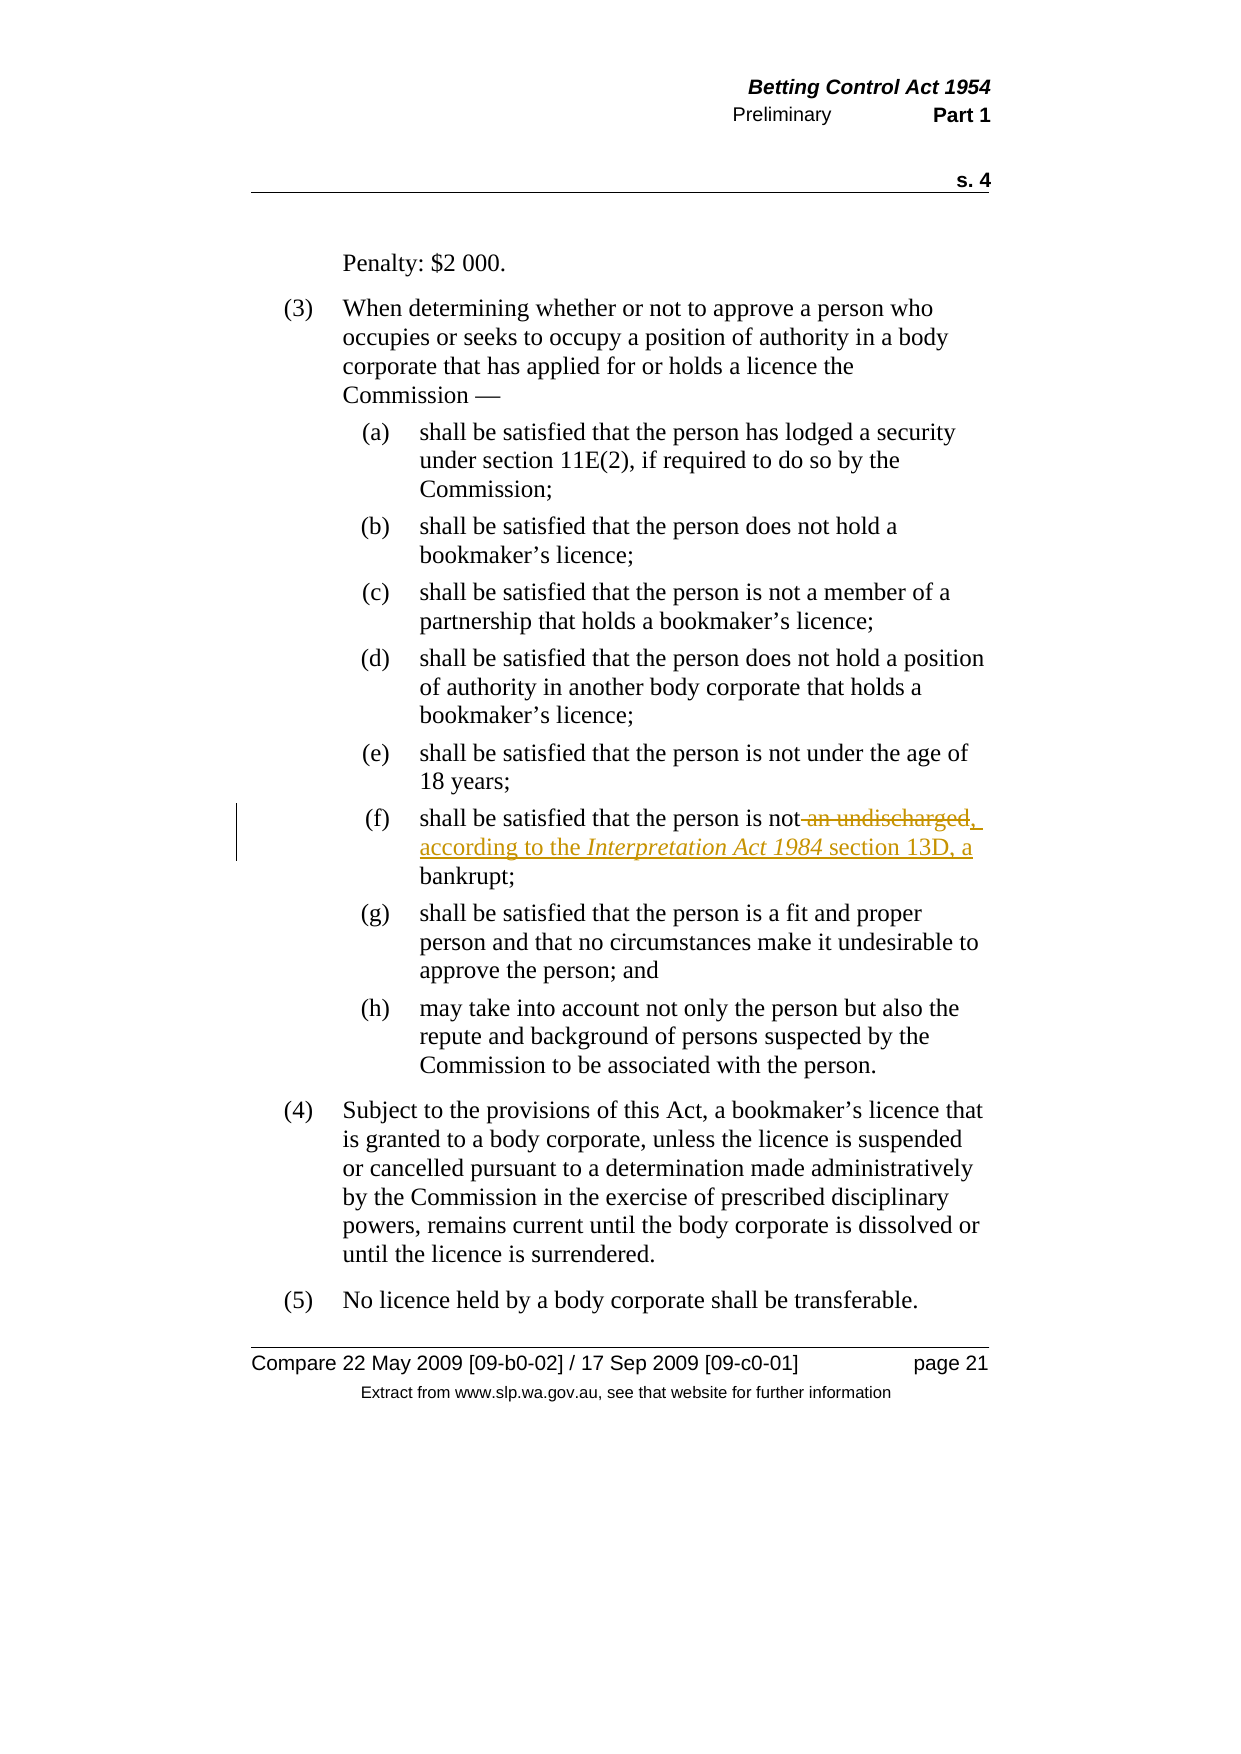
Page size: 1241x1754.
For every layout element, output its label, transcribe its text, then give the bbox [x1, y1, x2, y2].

text (b) shall be satisfied that the person does not hold a bookmaker’s licence; [251, 511, 989, 569]
text (d) shall be satisfied that the person does not hold a position of authority in another body corporate that holds a bookmaker’s licence; [251, 643, 989, 729]
text (a) shall be satisfied that the person has lodged a security under section 11E(2), if required to do so by the Commission; [251, 417, 989, 503]
text (g) shall be satisfied that the person is a fit and proper person and that no circumstances make it undesirable to approve the person; and [251, 898, 989, 984]
text (h) may take into account not only the person but also the repute and background of persons suspected by the Commission to be associated with the person. [251, 993, 989, 1079]
text (f) shall be satisfied that the person is not bankrupt; [251, 803, 989, 890]
text (4) Subject to the provisions of this Act, a bookmaker’s licence that is granted to a body corporate, unless the licence is suspended or cancelled pursuant to a determination made administratively by the Commission in the exercise of prescribed disciplinary powers, remains current until the body corporate is dissolved or until the licence is surrendered. [251, 1096, 989, 1268]
text (3) When determining whether or not to approve a person who occupies or seeks to occupy a position of authority in a body corporate that has applied for or holds a licence the Commission — [251, 293, 989, 408]
text Penalty: $2 000. [251, 248, 989, 277]
text (5) No licence held by a body corporate shall be transferable. [251, 1285, 989, 1313]
text (e) shall be satisfied that the person is not under the age of 18 years; [251, 738, 989, 795]
text (c) shall be satisfied that the person is not a member of a partnership that holds a bookmaker’s licence; [251, 577, 989, 635]
